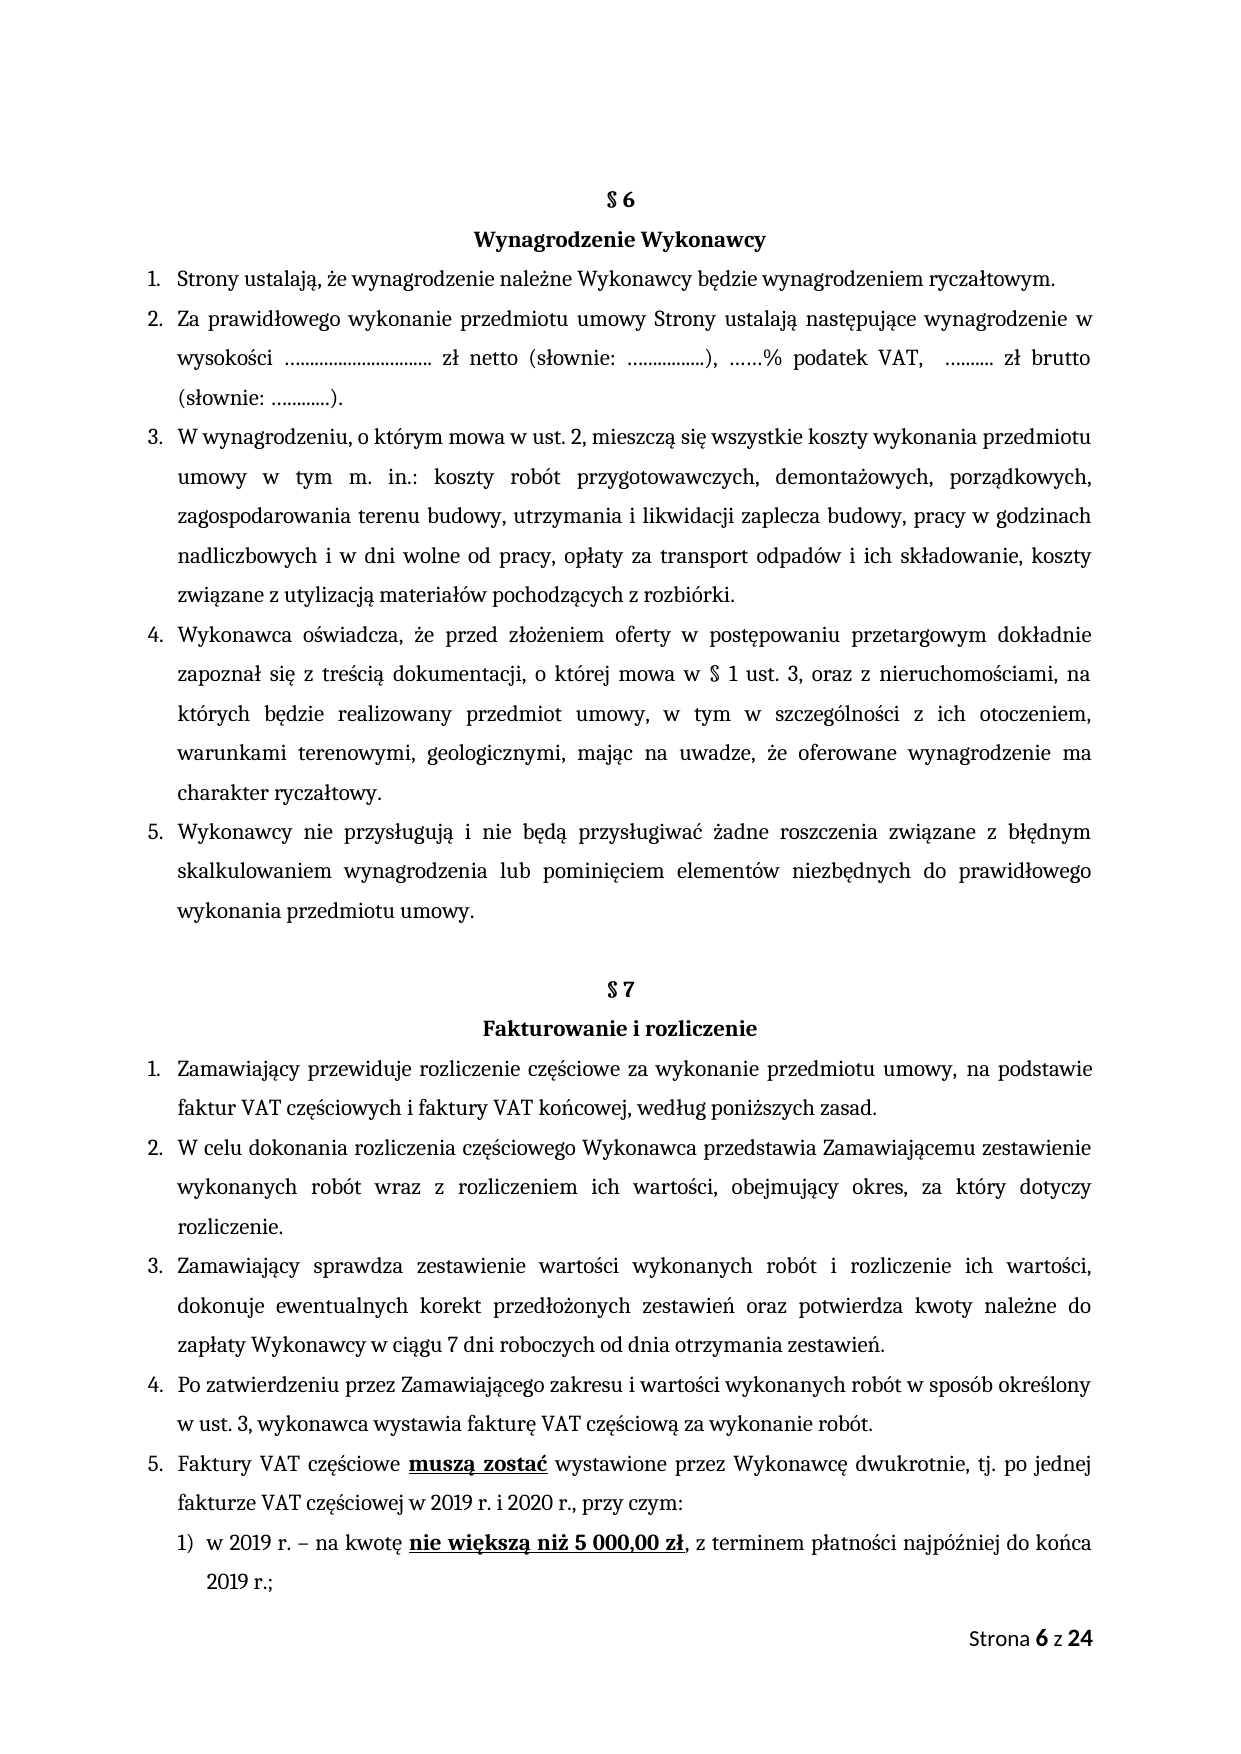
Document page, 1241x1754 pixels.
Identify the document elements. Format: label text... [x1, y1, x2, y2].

text Fakturowanie i rozliczenie [148, 1016, 1093, 1042]
list Wykonawcy nie przysługują i nie będą przysługiwać żadne roszczenia związane z błędnym skalkulowaniem wynagrodzenia lub pominięciem elementów niezbędnych do prawidłowego wykonania przedmiotu umowy. [148, 819, 1093, 924]
list W celu dokonania rozliczenia częściowego Wykonawca przedstawia Zamawiającemu zestawienie wykonanych robót wraz z rozliczeniem ich wartości, obejmujący okres, za który dotyczy rozliczenie. [148, 1134, 1093, 1240]
list Po zatwierdzeniu przez Zamawiającego zakresu i wartości wykonanych robót w sposób określony w ust. 3, wykonawca wystawia fakturę VAT częściową za wykonanie robót. [148, 1371, 1093, 1437]
list Wykonawca oświadcza, że przed złożeniem oferty w postępowaniu przetargowym dokładnie zapoznał się z treścią dokumentacji, o której mowa w § 1 ust. 3, oraz z nieruchomościami, na których będzie realizowany przedmiot umowy, w tym w szczególności z ich otoczeniem, warunkami terenowymi, geologicznymi, mając na uwadze, że oferowane wynagrodzenie ma charakter ryczałtowy. [148, 621, 1093, 806]
list Zamawiający przewiduje rozliczenie częściowe za wykonanie przedmiotu umowy, na podstawie faktur VAT częściowych i faktury VAT końcowej, według poniższych zasad. [148, 1056, 1093, 1121]
list Za prawidłowego wykonanie przedmiotu umowy Strony ustalają następujące wynagrodzenie w wysokości …............................ zł netto (słownie: ….............), ……% podatek VAT, …....... zł brutto (słownie: ….........). [148, 306, 1093, 411]
list w 2019 r. – na kwotę nie większą niż 5 000,00 zł, z terminem płatności najpóźniej do końca 2019 r.; [177, 1529, 1093, 1595]
text § 7 [148, 977, 1093, 1003]
text § 6 [148, 187, 1093, 213]
list Faktury VAT częściowe muszą zostać wystawione przez Wykonawcę dwukrotnie, tj. po jednej fakturze VAT częściowej w 2019 r. i 2020 r., przy czym: [148, 1450, 1093, 1516]
list Zamawiający sprawdza zestawienie wartości wykonanych robót i rozliczenie ich wartości, dokonuje ewentualnych korekt przedłożonych zestawień oraz potwierdza kwoty należne do zapłaty Wykonawcy w ciągu 7 dni roboczych od dnia otrzymania zestawień. [148, 1253, 1093, 1358]
text Wynagrodzenie Wykonawcy [148, 227, 1093, 253]
list W wynagrodzeniu, o którym mowa w ust. 2, mieszczą się wszystkie koszty wykonania przedmiotu umowy w tym m. in.: koszty robót przygotowawczych, demontażowych, porządkowych, zagospodarowania terenu budowy, utrzymania i likwidacji zaplecza budowy, pracy w godzinach nadliczbowych i w dni wolne od pracy, opłaty za transport odpadów i ich składowanie, koszty związane z utylizacją materiałów pochodzących z rozbiórki. [148, 424, 1093, 608]
list Strony ustalają, że wynagrodzenie należne Wykonawcy będzie wynagrodzeniem ryczałtowym. [148, 266, 1093, 292]
